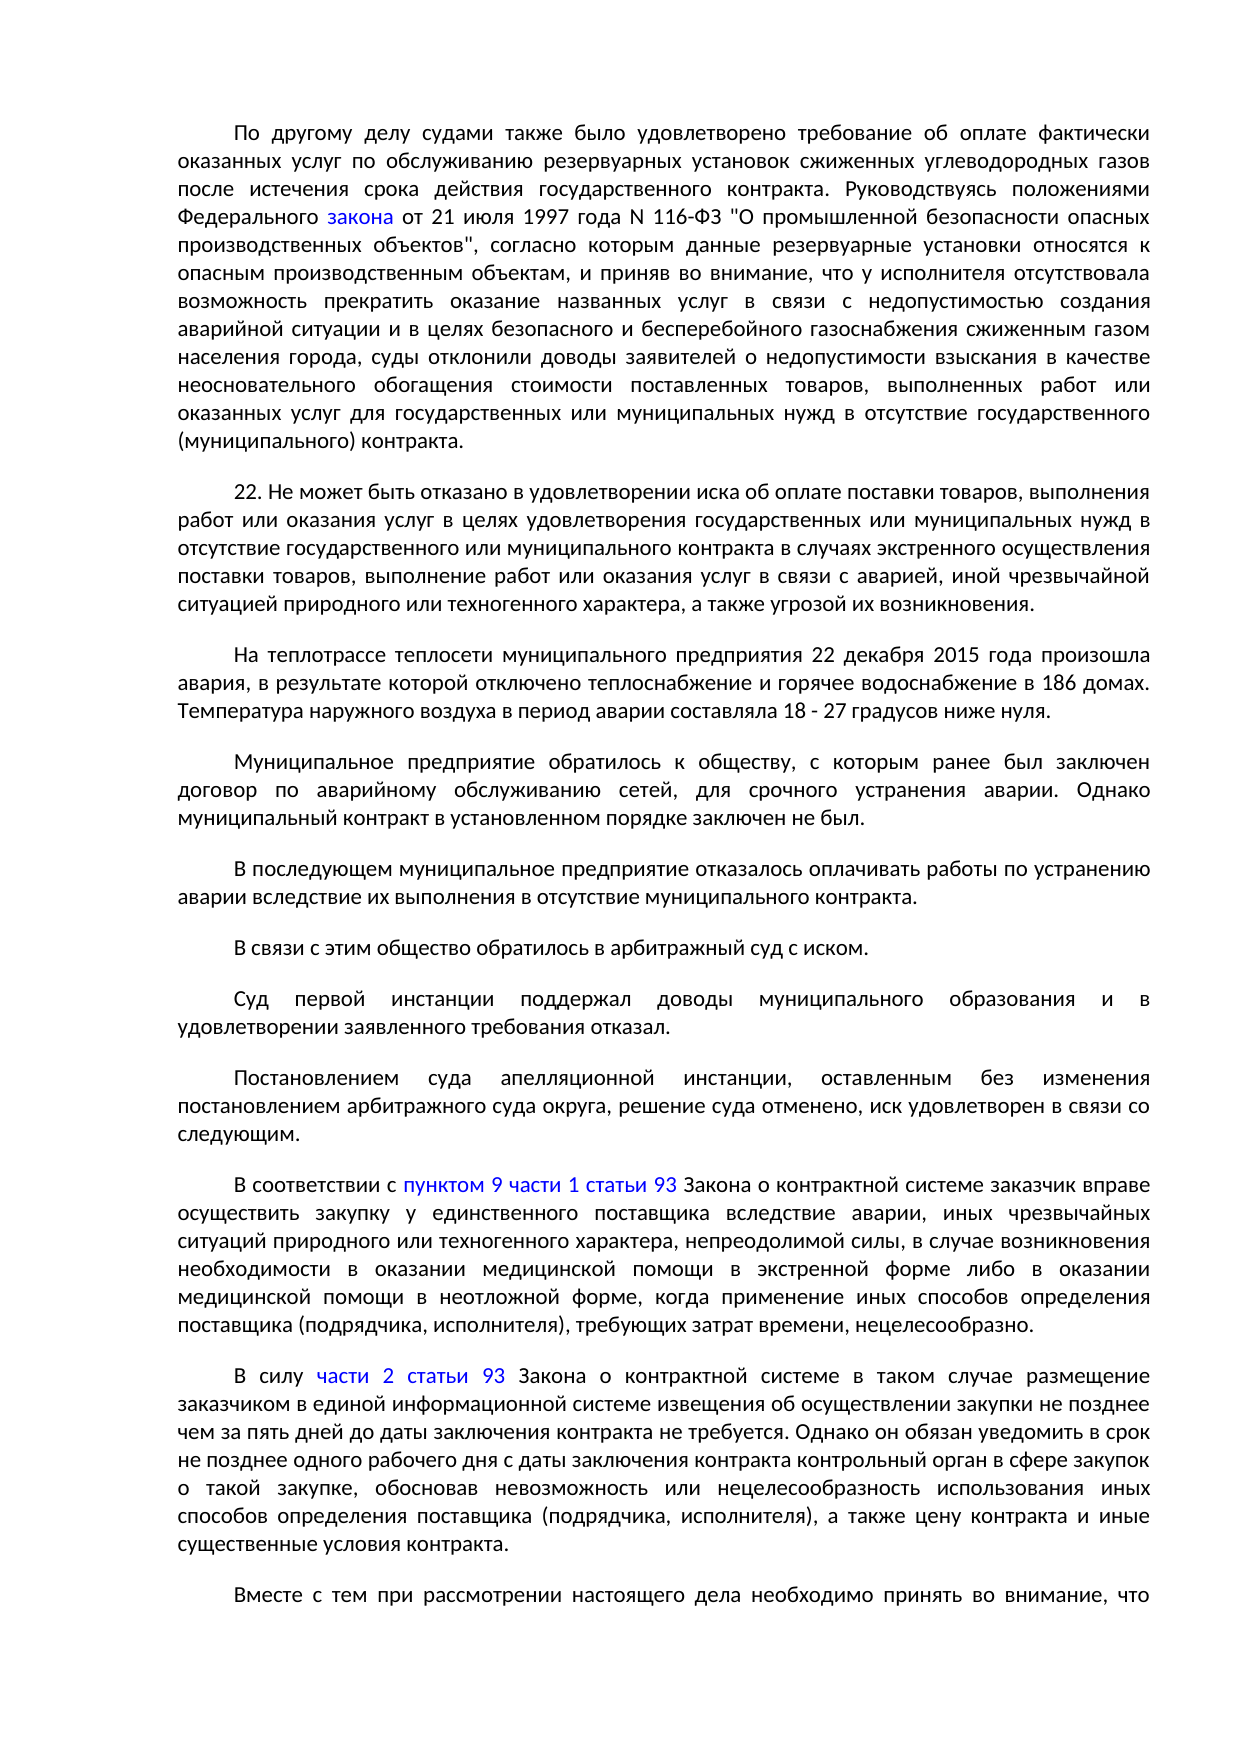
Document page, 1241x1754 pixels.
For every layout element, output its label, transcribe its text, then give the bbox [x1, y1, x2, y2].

text На теплотрассе теплосети муниципального предприятия 22 декабря 2015 года произошла авария, в результате которой отключено теплоснабжение и горячее водоснабжение в 186 домах. Температура наружного воздуха в период аварии составляла 18 - 27 градусов ниже нуля. [177, 640, 1152, 724]
text Постановлением суда апелляционной инстанции, оставленным без изменения постановлением арбитражного суда округа, решение суда отменено, иск удовлетворен в связи со следующим. [177, 1063, 1152, 1147]
text В соответствии с пунктом 9 части 1 статьи 93 Закона о контрактной системе заказчик вправе осуществить закупку у единственного поставщика вследствие аварии, иных чрезвычайных ситуаций природного или техногенного характера, непреодолимой силы, в случае возникновения необходимости в оказании медицинской помощи в экстренной форме либо в оказании медицинской помощи в неотложной форме, когда применение иных способов определения поставщика (подрядчика, исполнителя), требующих затрат времени, нецелесообразно. [177, 1170, 1152, 1338]
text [177, 1580, 1152, 1608]
text По другому делу судами также было удовлетворено требование об оплате фактически оказанных услуг по обслуживанию резервуарных установок сжиженных углеводородных газов после истечения срока действия государственного контракта. Руководствуясь положениями Федерального закона от 21 июля 1997 года N 116-ФЗ "О промышленной безопасности опасных производственных объектов", согласно которым данные резервуарные установки относятся к опасным производственным объектам, и приняв во внимание, что у исполнителя отсутствовала возможность прекратить оказание названных услуг в связи с недопустимостью создания аварийной ситуации и в целях безопасного и бесперебойного газоснабжения сжиженным газом населения города, суды отклонили доводы заявителей о недопустимости взыскания в качестве неосновательного обогащения стоимости поставленных товаров, выполненных работ или оказанных услуг для государственных или муниципальных нужд в отсутствие государственного (муниципального) контракта. [177, 118, 1152, 454]
text В связи с этим общество обратилось в арбитражный суд с иском. [177, 933, 1152, 961]
text Суд первой инстанции поддержал доводы муниципального образования и в удовлетворении заявленного требования отказал. [177, 984, 1152, 1040]
text 22. Не может быть отказано в удовлетворении иска об оплате поставки товаров, выполнения работ или оказания услуг в целях удовлетворения государственных или муниципальных нужд в отсутствие государственного или муниципального контракта в случаях экстренного осуществления поставки товаров, выполнение работ или оказания услуг в связи с аварией, иной чрезвычайной ситуацией природного или техногенного характера, а также угрозой их возникновения. [177, 477, 1152, 617]
text В силу части 2 статьи 93 Закона о контрактной системе в таком случае размещение заказчиком в единой информационной системе извещения об осуществлении закупки не позднее чем за пять дней до даты заключения контракта не требуется. Однако он обязан уведомить в срок не позднее одного рабочего дня с даты заключения контракта контрольный орган в сфере закупок о такой закупке, обосновав невозможность или нецелесообразность использования иных способов определения поставщика (подрядчика, исполнителя), а также цену контракта и иные существенные условия контракта. [177, 1361, 1152, 1557]
text Муниципальное предприятие обратилось к обществу, с которым ранее был заключен договор по аварийному обслуживанию сетей, для срочного устранения аварии. Однако муниципальный контракт в установленном порядке заключен не был. [177, 747, 1152, 831]
text В последующем муниципальное предприятие отказалось оплачивать работы по устранению аварии вследствие их выполнения в отсутствие муниципального контракта. [177, 854, 1152, 910]
